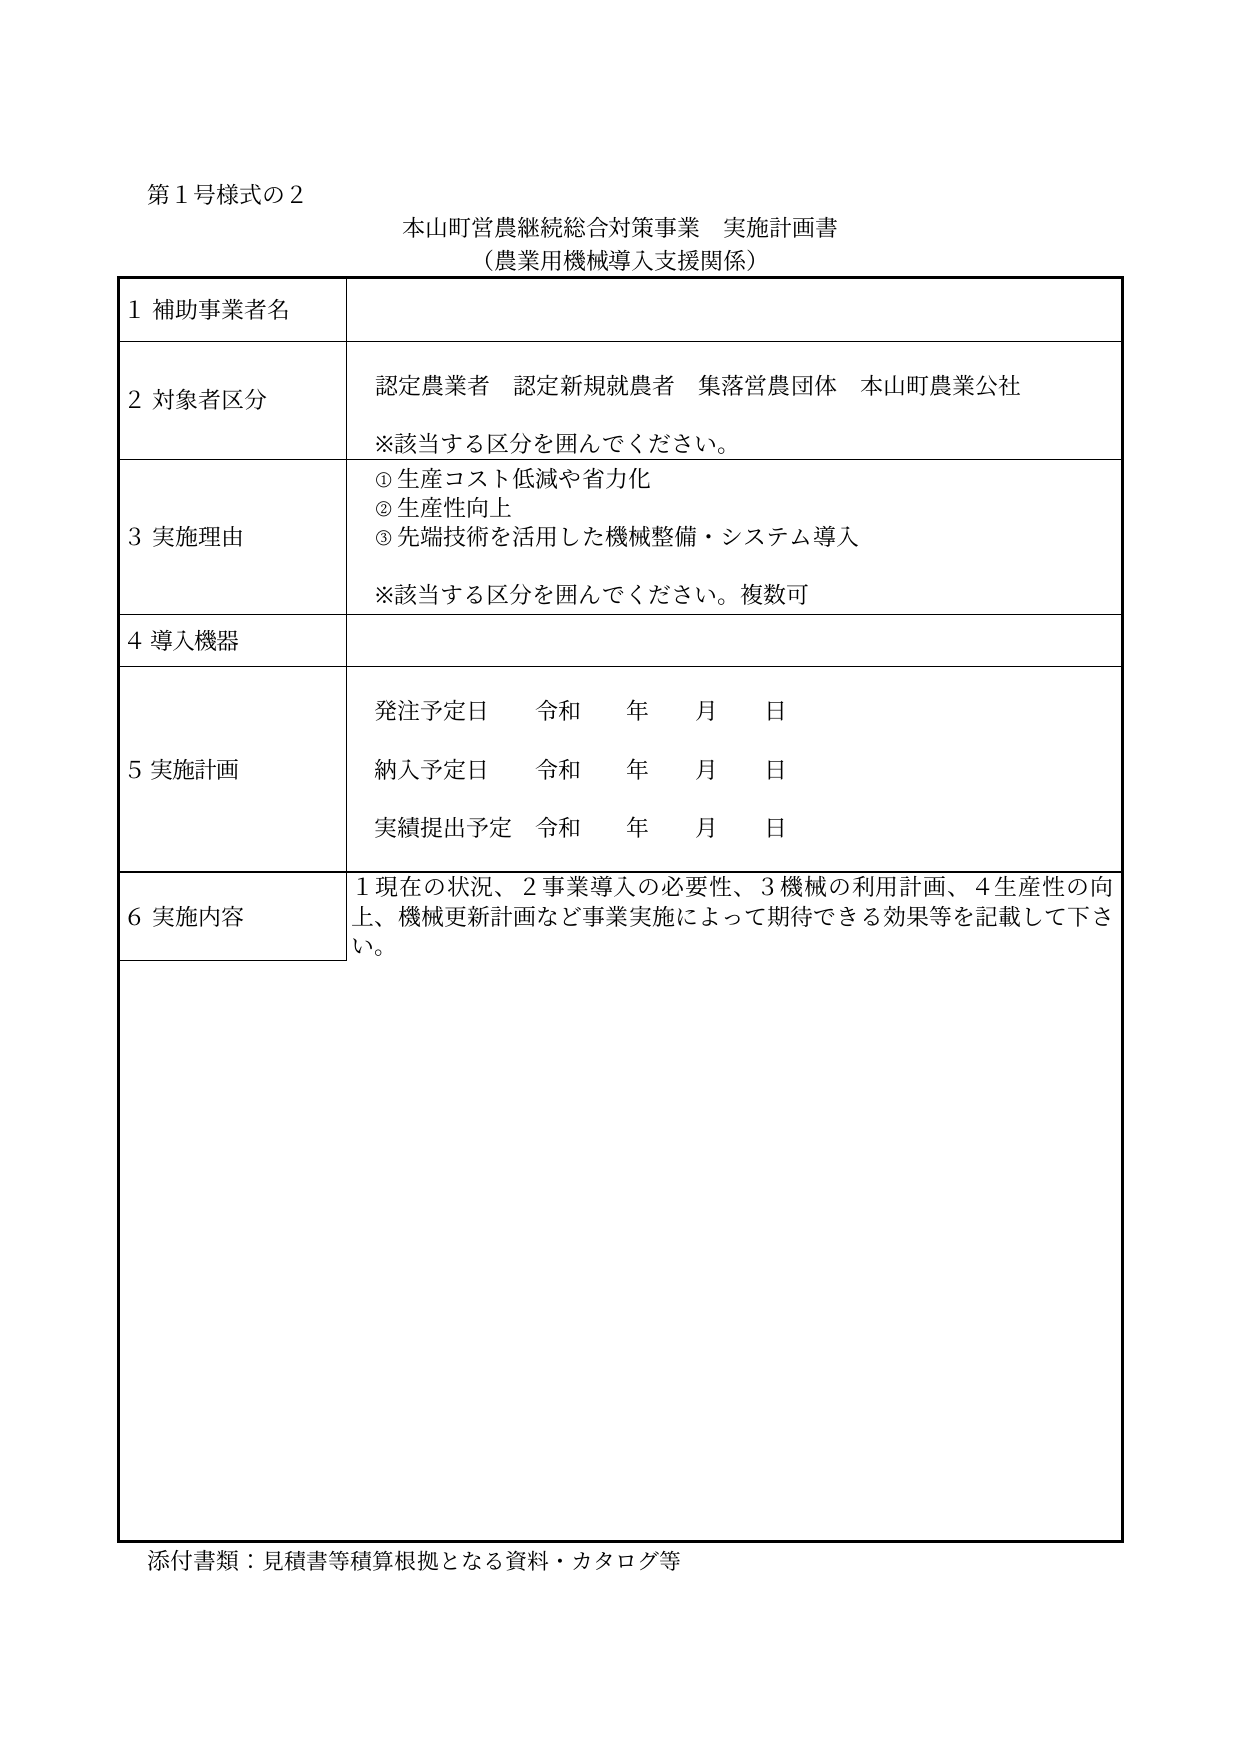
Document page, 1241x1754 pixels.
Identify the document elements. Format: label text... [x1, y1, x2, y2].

table_header １ 補助事業者名 [120, 279, 346, 341]
table_header [347, 279, 1121, 341]
table_cell ２ 対象者区分 [120, 342, 346, 458]
table_cell 認定農業者 認定新規就農者 集落営農団体 本山町農業公社 ※該当する区分を囲んでください。 [347, 342, 1121, 458]
table_cell ①生産コスト低減や省力化 ②生産性向上 ③先端技術を活用した機械整備・システム導入 ※該当する区分を囲んでください。複数可 [347, 460, 1121, 614]
table_cell ５ 実施計画 [120, 667, 346, 871]
table_cell [347, 615, 1121, 666]
text 第１号様式の２ [148, 177, 1092, 210]
text 本山町営農継続総合対策事業 実施計画書 [148, 210, 1092, 243]
table_cell ４ 導入機器 [120, 615, 346, 666]
table_cell [120, 960, 1121, 1540]
table_cell １現在の状況、２事業導入の必要性、３機械の利用計画、４生産性の向上、機械更新計画など事業実施によって期待できる効果等を記載して下さい。 [347, 873, 1121, 960]
table_cell 発注予定日 令和 年 月 日 納入予定日 令和 年 月 日 実績提出予定 令和 年 月 日 [347, 667, 1121, 871]
text （農業用機械導入支援関係） [148, 243, 1092, 276]
table_cell ３ 実施理由 [120, 460, 346, 614]
text 添付書類：見積書等積算根拠となる資料・カタログ等 [148, 1543, 1092, 1576]
table_cell ６ 実施内容 [120, 873, 346, 960]
